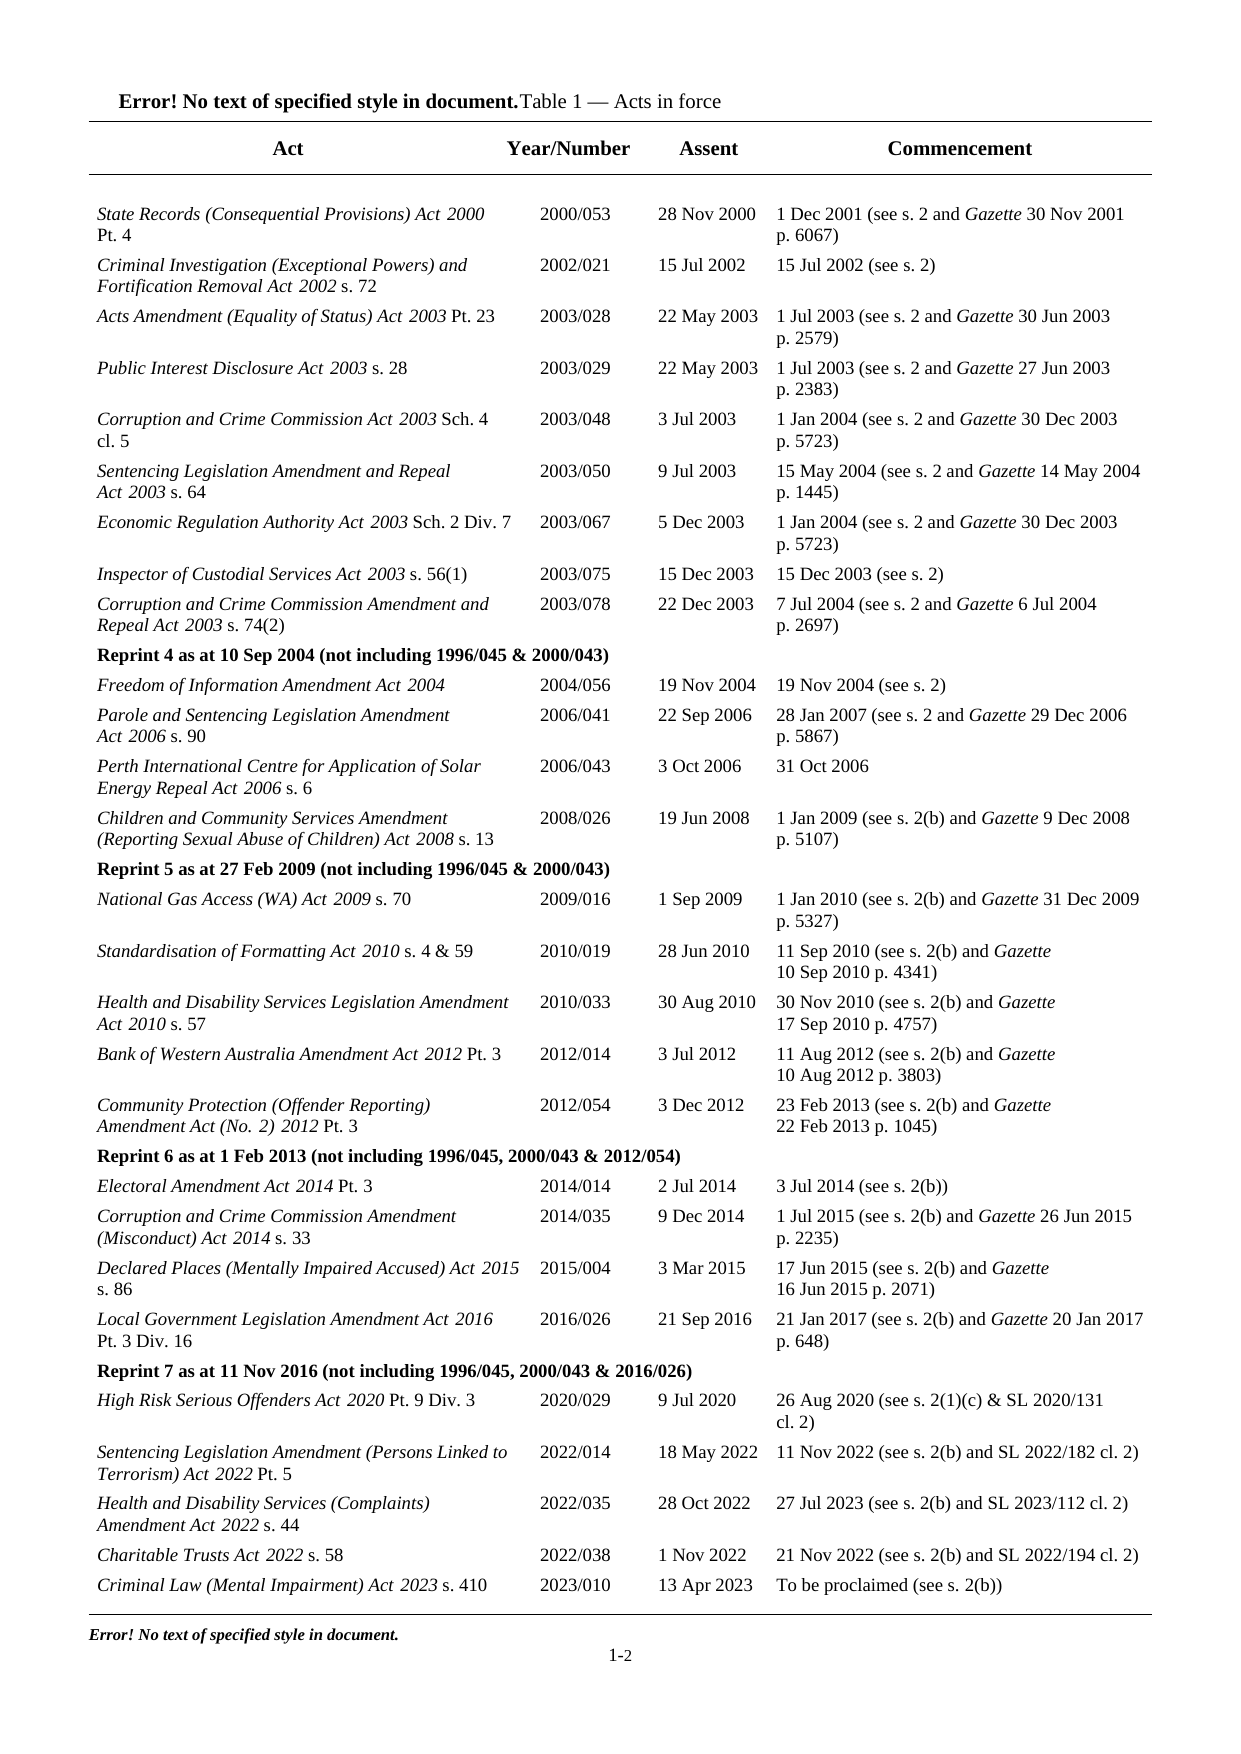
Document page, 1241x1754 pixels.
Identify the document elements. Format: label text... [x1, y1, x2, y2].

table_cell Public Interest Disclosure Act 2003 s. 28 [89, 353, 531, 404]
table_cell 19 Jun 2008 [650, 803, 768, 854]
table_cell 2020/029 [531, 1385, 649, 1437]
table_cell 28 Jun 2010 [650, 935, 768, 987]
table_cell Reprint 4 as at 10 Sep 2004 (not including 1996/045 & 2000/043) [89, 640, 1152, 670]
table_cell 1 Sep 2009 [650, 884, 768, 935]
table_cell Acts Amendment (Equality of Status) Act 2003 Pt. 23 [89, 301, 531, 353]
table_cell To be proclaimed (see s. 2(b)) [768, 1570, 1152, 1599]
table_cell 2014/035 [531, 1201, 649, 1252]
table_cell Corruption and Crime Commission Act 2003 Sch. 4 cl. 5 [89, 404, 531, 456]
table_cell 2014/014 [531, 1171, 649, 1201]
table_cell 1 Jan 2009 (see s. 2(b) and Gazette 9 Dec 2008 p. 5107) [768, 803, 1152, 854]
table_cell High Risk Serious Offenders Act 2020 Pt. 9 Div. 3 [89, 1385, 531, 1437]
table_cell 22 May 2003 [650, 353, 768, 404]
table_cell 2022/014 [531, 1437, 649, 1488]
table_cell Declared Places (Mentally Impaired Accused) Act 2015 s. 86 [89, 1253, 531, 1304]
table_cell 2003/029 [531, 353, 649, 404]
table_cell 2022/038 [531, 1540, 649, 1569]
table_cell Sentencing Legislation Amendment and Repeal Act 2003 s. 64 [89, 456, 531, 507]
table_cell Reprint 7 as at 11 Nov 2016 (not including 1996/045, 2000/043 & 2016/026) [89, 1355, 1152, 1385]
table_cell Children and Community Services Amendment (Reporting Sexual Abuse of Children) Act 2008 s. 13 [89, 803, 531, 854]
table_cell Corruption and Crime Commission Amendment and Repeal Act 2003 s. 74(2) [89, 588, 531, 640]
table_cell 2022/035 [531, 1488, 649, 1539]
table_cell 21 Sep 2016 [650, 1304, 768, 1355]
table_cell 26 Aug 2020 (see s. 2(1)(c) & SL 2020/131 cl. 2) [768, 1385, 1152, 1437]
table_cell 1 Jul 2003 (see s. 2 and Gazette 27 Jun 2003 p. 2383) [768, 353, 1152, 404]
table_cell 1 Dec 2001 (see s. 2 and Gazette 30 Nov 2001 p. 6067) [768, 198, 1152, 250]
table_cell Reprint 5 as at 27 Feb 2009 (not including 1996/045 & 2000/043) [89, 854, 1152, 884]
table_cell 2016/026 [531, 1304, 649, 1355]
table_cell 1 Jan 2004 (see s. 2 and Gazette 30 Dec 2003 p. 5723) [768, 404, 1152, 456]
table_cell Sentencing Legislation Amendment (Persons Linked to Terrorism) Act 2022 Pt. 5 [89, 1437, 531, 1488]
table_cell 1 Nov 2022 [650, 1540, 768, 1569]
table_cell 2006/043 [531, 751, 649, 802]
table_cell Charitable Trusts Act 2022 s. 58 [89, 1540, 531, 1569]
table_cell 28 Nov 2000 [650, 198, 768, 250]
table_cell Local Government Legislation Amendment Act 2016 Pt. 3 Div. 16 [89, 1304, 531, 1355]
table_cell Bank of Western Australia Amendment Act 2012 Pt. 3 [89, 1038, 531, 1090]
table_cell 2003/028 [531, 301, 649, 353]
table_cell Reprint 6 as at 1 Feb 2013 (not including 1996/045, 2000/043 & 2012/054) [89, 1141, 1152, 1171]
table_cell 28 Oct 2022 [650, 1488, 768, 1539]
table_cell National Gas Access (WA) Act 2009 s. 70 [89, 884, 531, 935]
table_cell 15 Jul 2002 (see s. 2) [768, 250, 1152, 301]
table_cell Community Protection (Offender Reporting) Amendment Act (No. 2) 2012 Pt. 3 [89, 1090, 531, 1141]
table_cell 3 Oct 2006 [650, 751, 768, 802]
table_cell Criminal Law (Mental Impairment) Act 2023 s. 410 [89, 1570, 531, 1599]
table_cell Health and Disability Services (Complaints) Amendment Act 2022 s. 44 [89, 1488, 531, 1539]
table_cell 7 Jul 2004 (see s. 2 and Gazette 6 Jul 2004 p. 2697) [768, 588, 1152, 640]
table_cell 5 Dec 2003 [650, 507, 768, 558]
table_cell 2003/050 [531, 456, 649, 507]
table_cell 3 Jul 2003 [650, 404, 768, 456]
table_cell 3 Jul 2012 [650, 1038, 768, 1090]
table_cell 1 Jul 2015 (see s. 2(b) and Gazette 26 Jun 2015 p. 2235) [768, 1201, 1152, 1252]
table_cell 22 May 2003 [650, 301, 768, 353]
table_cell 11 Nov 2022 (see s. 2(b) and SL 2022/182 cl. 2) [768, 1437, 1152, 1488]
table_cell 2012/014 [531, 1038, 649, 1090]
table_cell 15 May 2004 (see s. 2 and Gazette 14 May 2004 p. 1445) [768, 456, 1152, 507]
table_cell 9 Dec 2014 [650, 1201, 768, 1252]
table_cell Parole and Sentencing Legislation Amendment Act 2006 s. 90 [89, 700, 531, 751]
table_cell 11 Sep 2010 (see s. 2(b) and Gazette 10 Sep 2010 p. 4341) [768, 935, 1152, 987]
table_cell Inspector of Custodial Services Act 2003 s. 56(1) [89, 559, 531, 588]
table_cell State Records (Consequential Provisions) Act 2000 Pt. 4 [89, 198, 531, 250]
table_cell 2003/075 [531, 559, 649, 588]
table_cell 2006/041 [531, 700, 649, 751]
table_cell 2000/053 [531, 198, 649, 250]
table_cell Health and Disability Services Legislation Amendment Act 2010 s. 57 [89, 987, 531, 1038]
table_cell 17 Jun 2015 (see s. 2(b) and Gazette 16 Jun 2015 p. 2071) [768, 1253, 1152, 1304]
table_cell 19 Nov 2004 [650, 670, 768, 699]
table_cell 11 Aug 2012 (see s. 2(b) and Gazette 10 Aug 2012 p. 3803) [768, 1038, 1152, 1090]
table_cell 21 Nov 2022 (see s. 2(b) and SL 2022/194 cl. 2) [768, 1540, 1152, 1569]
table_cell 19 Nov 2004 (see s. 2) [768, 670, 1152, 699]
table_cell Electoral Amendment Act 2014 Pt. 3 [89, 1171, 531, 1201]
table_cell 1 Jan 2004 (see s. 2 and Gazette 30 Dec 2003 p. 5723) [768, 507, 1152, 558]
table_cell 2023/010 [531, 1570, 649, 1599]
table_cell Perth International Centre for Application of Solar Energy Repeal Act 2006 s. 6 [89, 751, 531, 802]
table_cell 13 Apr 2023 [650, 1570, 768, 1599]
table_cell 30 Nov 2010 (see s. 2(b) and Gazette 17 Sep 2010 p. 4757) [768, 987, 1152, 1038]
table_cell 31 Oct 2006 [768, 751, 1152, 802]
table_cell 2008/026 [531, 803, 649, 854]
table_cell 1 Jan 2010 (see s. 2(b) and Gazette 31 Dec 2009 p. 5327) [768, 884, 1152, 935]
table_cell 2004/056 [531, 670, 649, 699]
table_cell 22 Dec 2003 [650, 588, 768, 640]
table_cell 9 Jul 2020 [650, 1385, 768, 1437]
table_cell 15 Dec 2003 (see s. 2) [768, 559, 1152, 588]
table_cell 15 Dec 2003 [650, 559, 768, 588]
table_cell Freedom of Information Amendment Act 2004 [89, 670, 531, 699]
table_cell 30 Aug 2010 [650, 987, 768, 1038]
table_cell Corruption and Crime Commission Amendment (Misconduct) Act 2014 s. 33 [89, 1201, 531, 1252]
table_cell 3 Jul 2014 (see s. 2(b)) [768, 1171, 1152, 1201]
table_cell 23 Feb 2013 (see s. 2(b) and Gazette 22 Feb 2013 p. 1045) [768, 1090, 1152, 1141]
table_cell 27 Jul 2023 (see s. 2(b) and SL 2023/112 cl. 2) [768, 1488, 1152, 1539]
table_cell 2 Jul 2014 [650, 1171, 768, 1201]
table_cell 15 Jul 2002 [650, 250, 768, 301]
table_cell 28 Jan 2007 (see s. 2 and Gazette 29 Dec 2006 p. 5867) [768, 700, 1152, 751]
table_cell Criminal Investigation (Exceptional Powers) and Fortification Removal Act 2002 s. 72 [89, 250, 531, 301]
table_cell 2012/054 [531, 1090, 649, 1141]
table_cell 2002/021 [531, 250, 649, 301]
table_cell 21 Jan 2017 (see s. 2(b) and Gazette 20 Jan 2017 p. 648) [768, 1304, 1152, 1355]
table_cell 1 Jul 2003 (see s. 2 and Gazette 30 Jun 2003 p. 2579) [768, 301, 1152, 353]
table_cell 22 Sep 2006 [650, 700, 768, 751]
table_cell 9 Jul 2003 [650, 456, 768, 507]
table_cell 2003/048 [531, 404, 649, 456]
table_cell 2010/019 [531, 935, 649, 987]
table_cell 2010/033 [531, 987, 649, 1038]
table_cell 2009/016 [531, 884, 649, 935]
table_cell Standardisation of Formatting Act 2010 s. 4 & 59 [89, 935, 531, 987]
table_cell 18 May 2022 [650, 1437, 768, 1488]
table_cell 2003/078 [531, 588, 649, 640]
table_cell 3 Mar 2015 [650, 1253, 768, 1304]
table_cell 3 Dec 2012 [650, 1090, 768, 1141]
table_cell 2003/067 [531, 507, 649, 558]
table_cell Economic Regulation Authority Act 2003 Sch. 2 Div. 7 [89, 507, 531, 558]
table_cell 2015/004 [531, 1253, 649, 1304]
